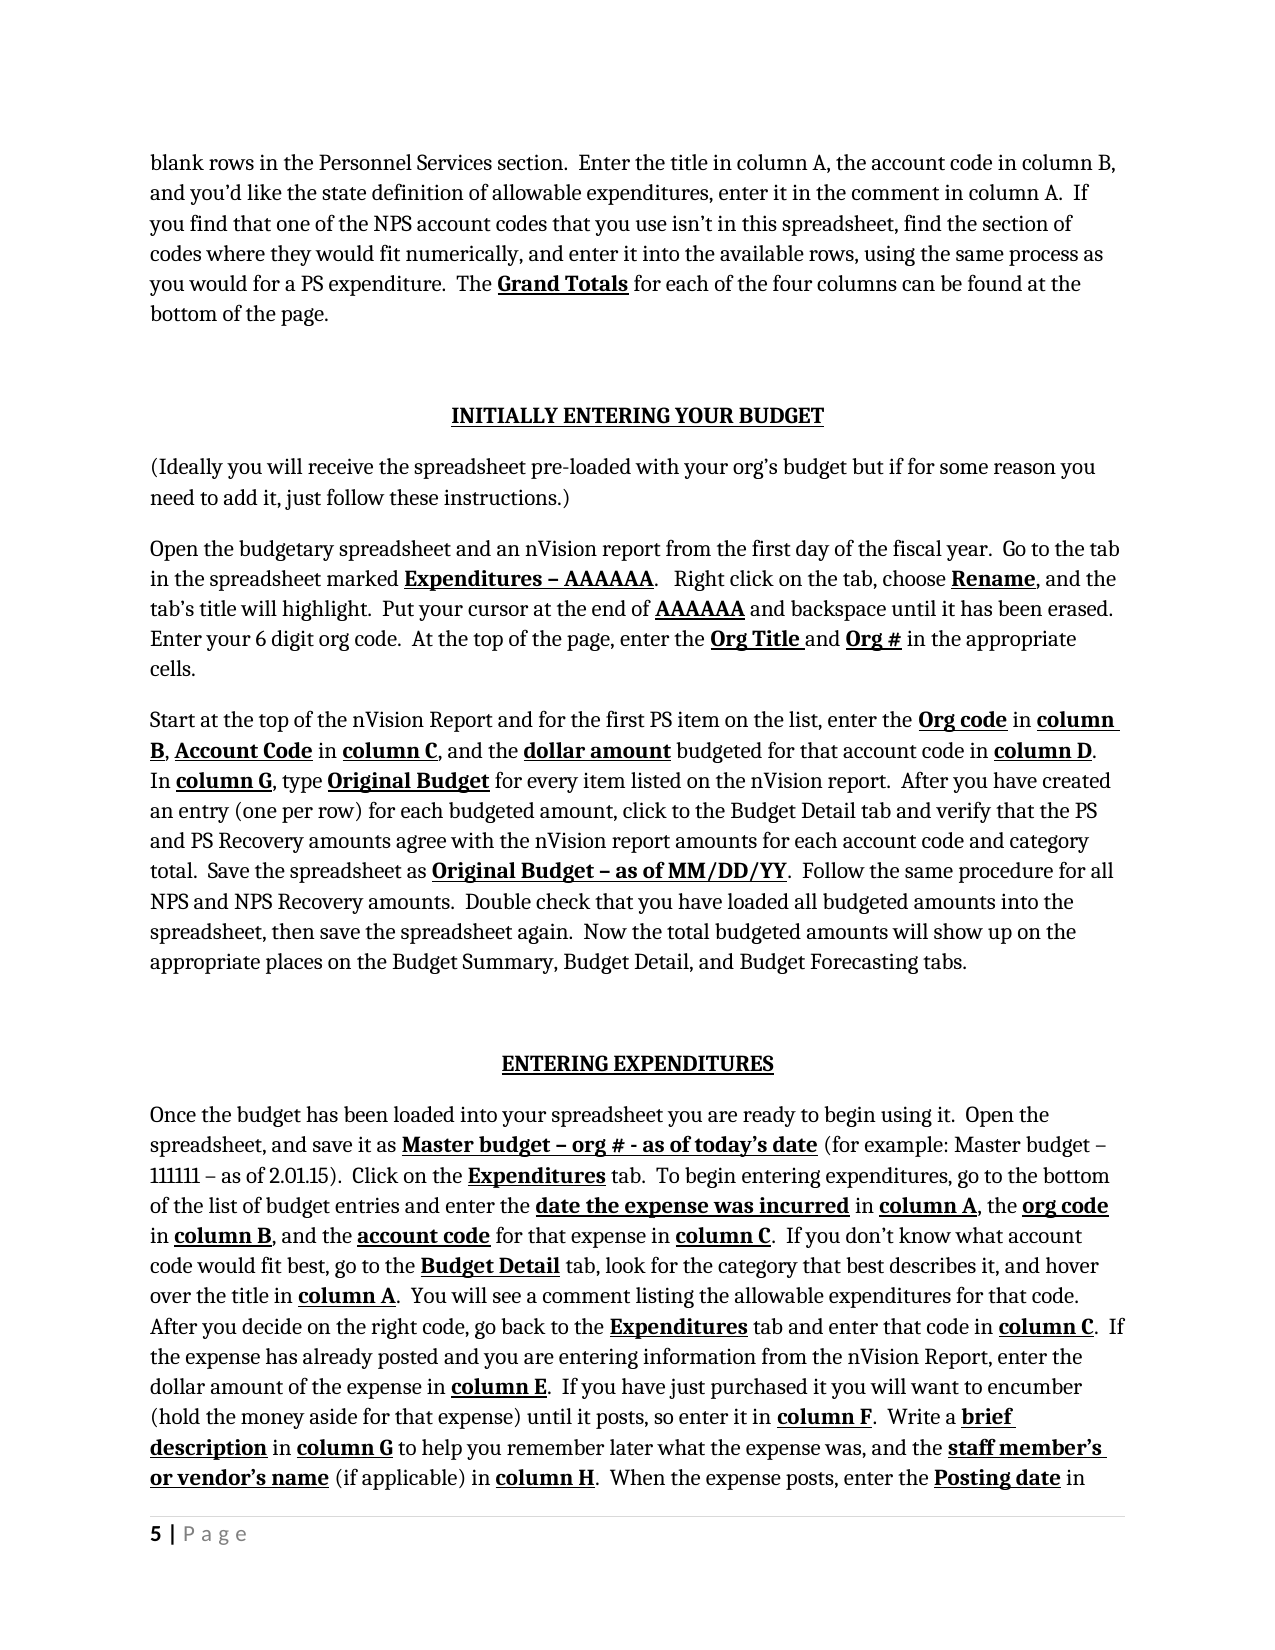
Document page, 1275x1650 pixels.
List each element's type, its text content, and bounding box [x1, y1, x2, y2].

text ENTERING EXPENDITURES [150, 1051, 1125, 1077]
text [150, 150, 1125, 327]
text Open the budgetary spreadsheet and an nVision report from the first day of the fiscal year. Go to the tab in the spreadsheet marked Expenditures – AAAAAA. Right click on the tab, choose Rename, and the tab’s title will highlight. Put your cursor at the end of AAAAAA and backspace until it has been erased. Enter your 6 digit org code. At the top of the page, enter the Org Title and Org # in the appropriate cells. [150, 535, 1125, 683]
text Start at the top of the nVision Report and for the first PS item on the list, enter the Org code in column B, Account Code in column C, and the dollar amount budgeted for that account code in column D. In column G, type Original Budget for every item listed on the nVision report. After you have created an entry (one per row) for each budgeted amount, click to the Budget Detail tab and verify that the PS and PS Recovery amounts agree with the nVision report amounts for each account code and category total. Save the spreadsheet as Original Budget – as of MM/DD/YY. Follow the same procedure for all NPS and NPS Recovery amounts. Double check that you have loaded all budgeted amounts into the spreadsheet, then save the spreadsheet again. Now the total budgeted amounts will show up on the appropriate places on the Budget Summary, Budget Detail, and Budget Forecasting tabs. [150, 707, 1125, 975]
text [150, 1102, 1125, 1491]
text INITIALLY ENTERING YOUR BUDGET [150, 403, 1125, 429]
text (Ideally you will receive the spreadsheet pre-loaded with your org’s budget but if for some reason you need to add it, just follow these instructions.) [150, 454, 1125, 511]
